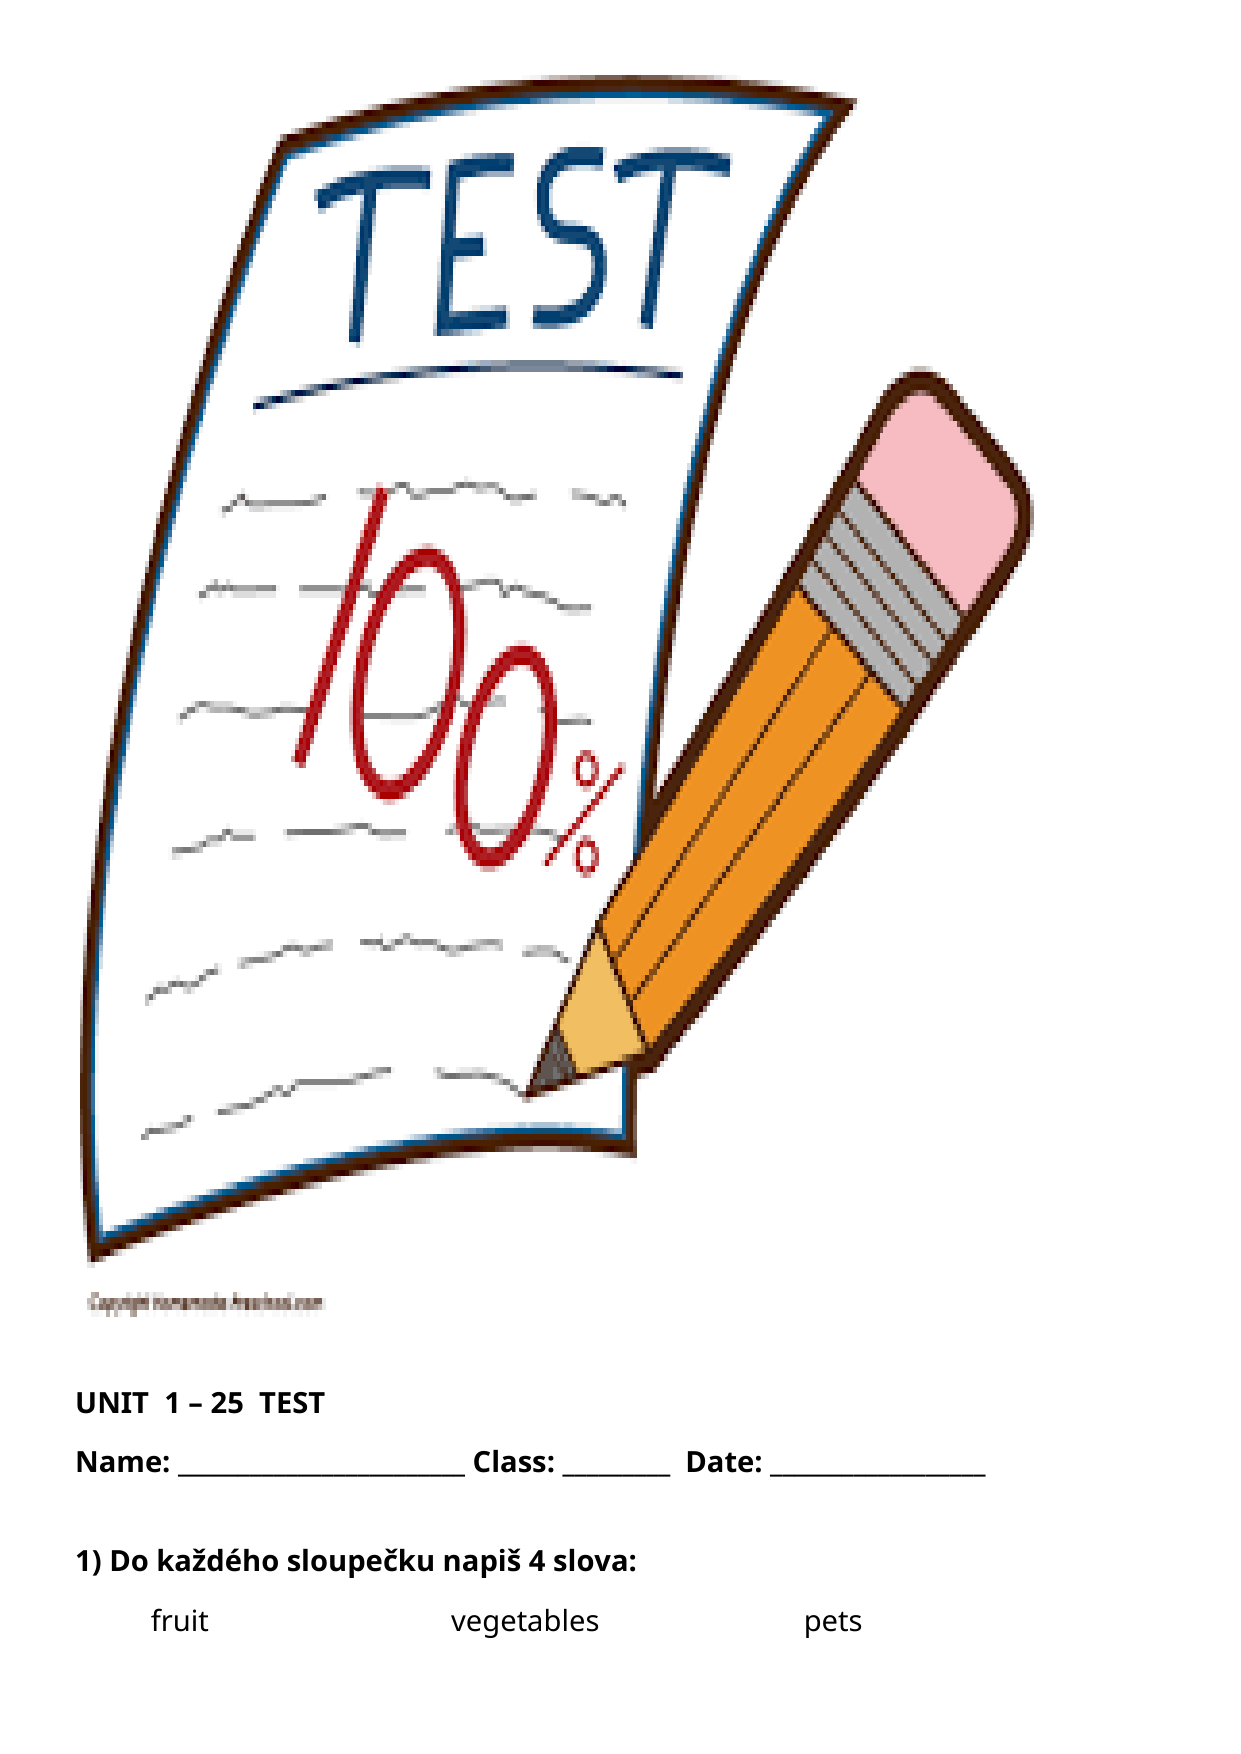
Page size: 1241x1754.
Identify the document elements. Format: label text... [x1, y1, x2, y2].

text Name: ________________________ Class: _________ Date: __________________ [75, 1441, 1165, 1481]
text 1) Do každého sloupečku napiš 4 slova: [75, 1541, 1165, 1580]
text fruit vegetables pets [75, 1600, 1165, 1640]
picture [80, 75, 1034, 1317]
text UNIT 1 – 25 TEST [75, 1382, 1165, 1422]
